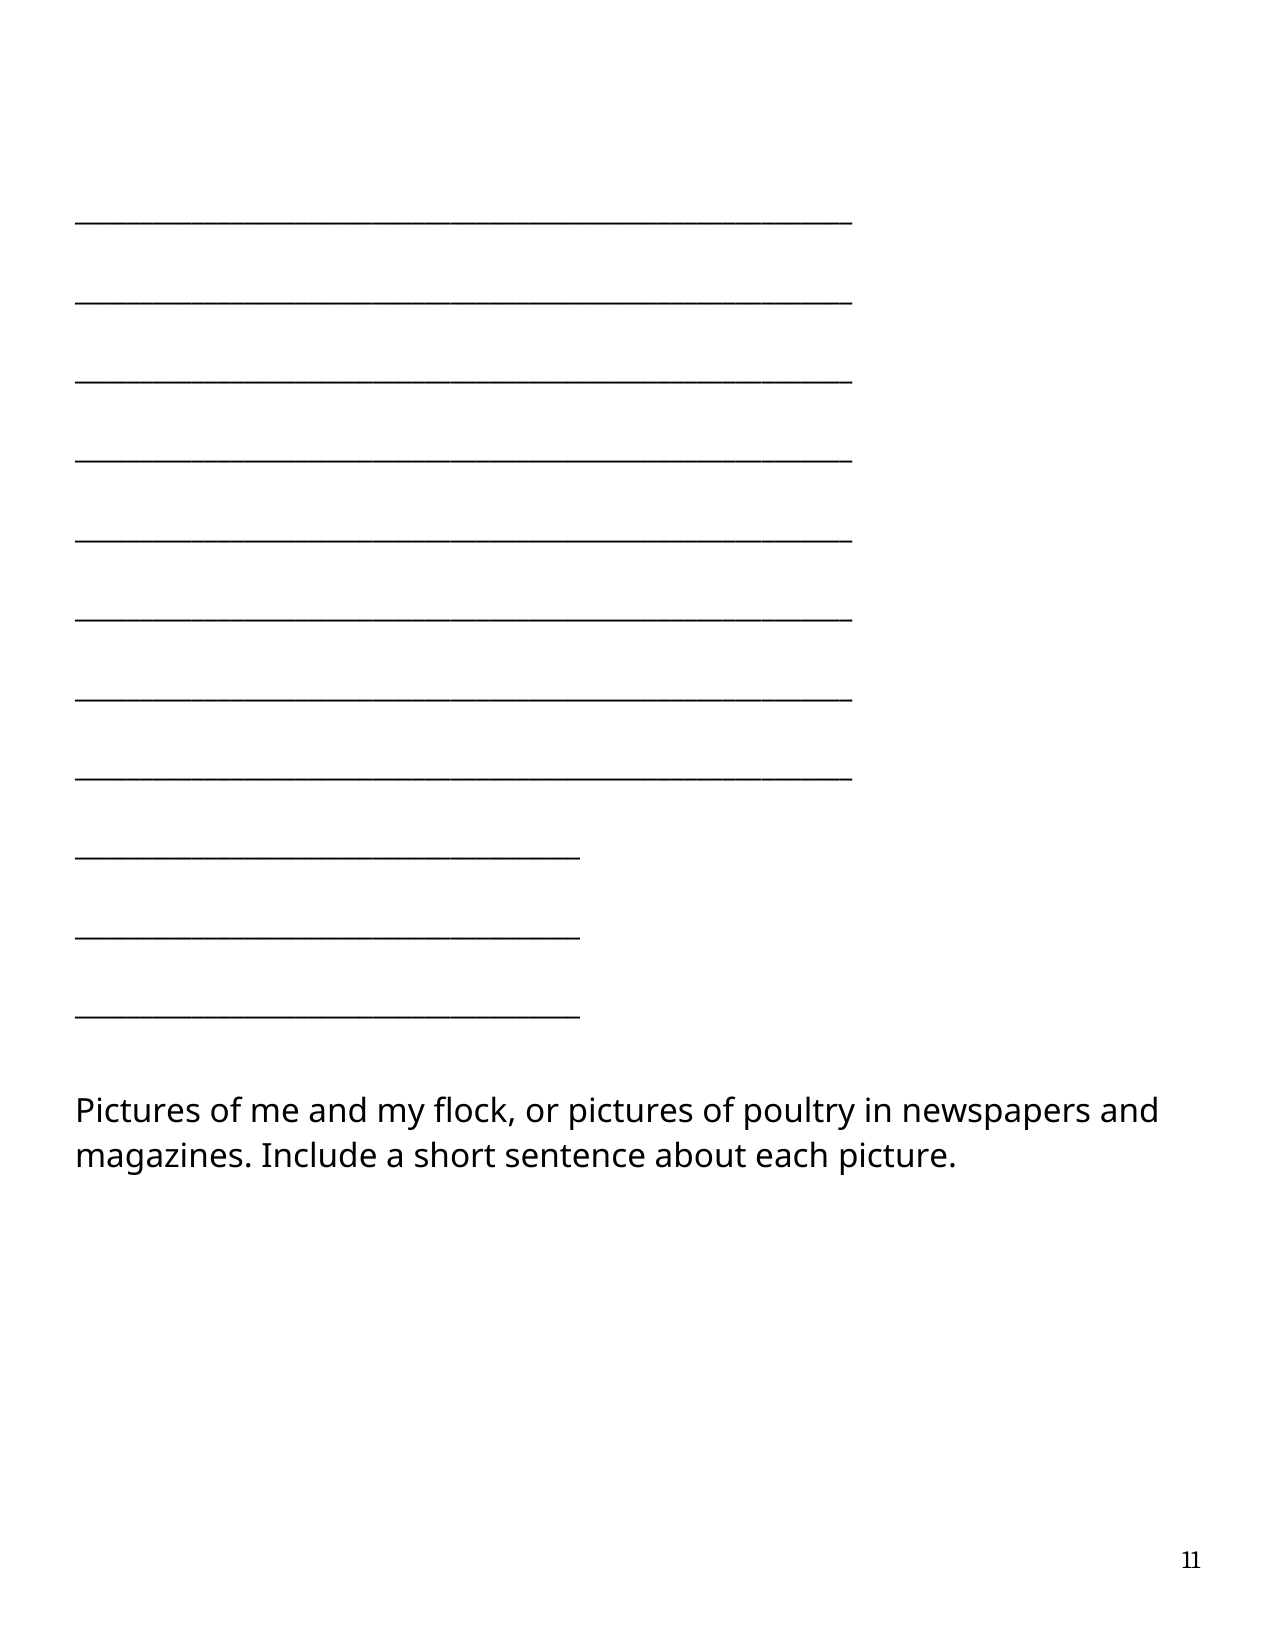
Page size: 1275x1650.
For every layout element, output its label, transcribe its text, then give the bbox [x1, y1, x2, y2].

text _______________________________________ _______________________________________ [75, 864, 1200, 1023]
text Pictures of me and my flock, or pictures of poultry in newspapers and magazines. Include a short sentence about each picture. [75, 1087, 1200, 1178]
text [75, 150, 1200, 864]
